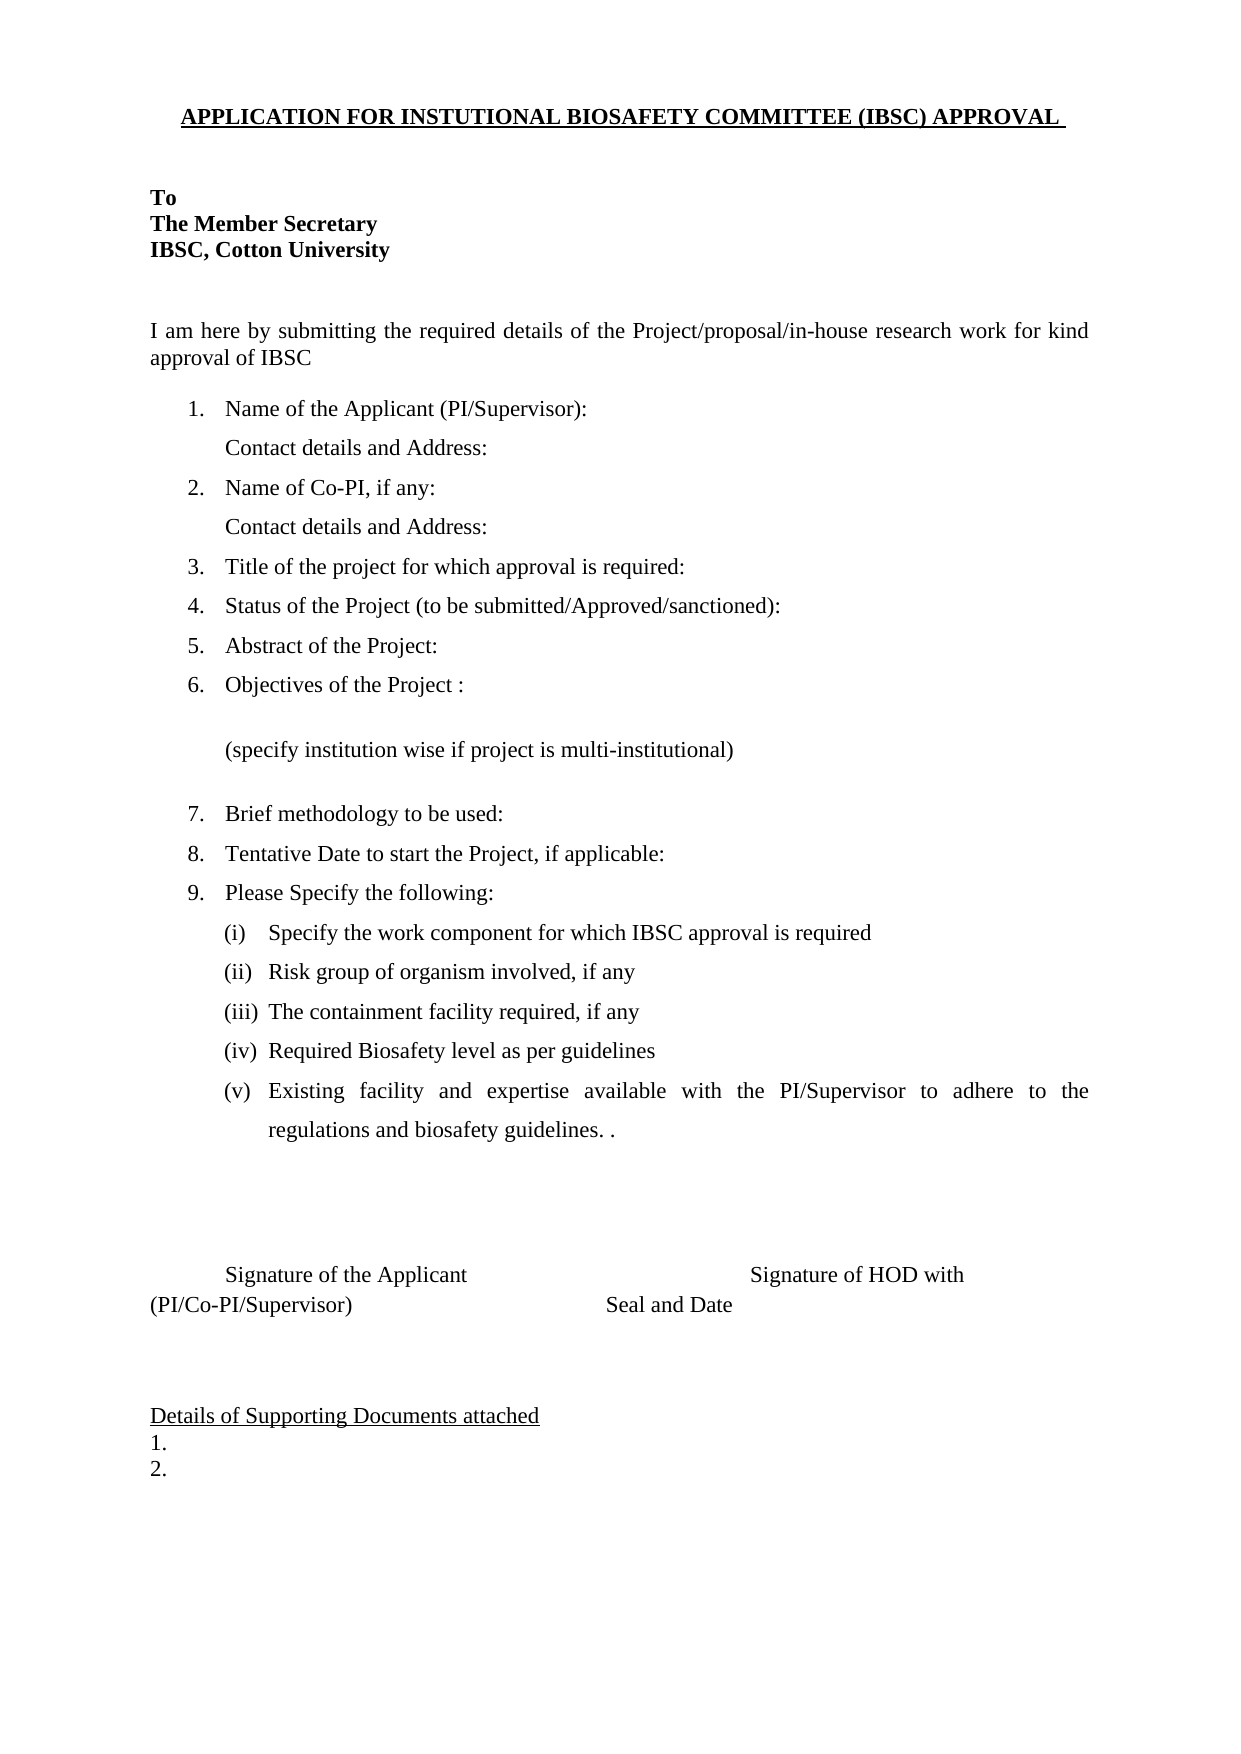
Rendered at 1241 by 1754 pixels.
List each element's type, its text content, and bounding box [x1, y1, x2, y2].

text Signature of the Applicant Signature of HOD with (PI/Co-PI/Supervisor) Seal and Date [150, 1261, 1090, 1317]
list The containment facility required, if any [224, 998, 1090, 1024]
list Specify the work component for which IBSC approval is required [224, 919, 1090, 945]
list Brief methodology to be used: [187, 800, 1090, 827]
text APPLICATION FOR INSTUTIONAL BIOSAFETY COMMITTEE (IBSC) APPROVAL [150, 103, 1090, 130]
list Tentative Date to start the Project, if applicable: [187, 840, 1090, 866]
list Status of the Project (to be submitted/Approved/sanctioned): [187, 592, 1090, 619]
list Abstract of the Project: [187, 632, 1090, 658]
text 2. [150, 1455, 1090, 1481]
text IBSC, Cotton University [150, 237, 1090, 263]
text The Member Secretary [150, 210, 1090, 237]
list Name of Co-PI, if any: [187, 474, 1090, 500]
list Name of the Applicant (PI/Supervisor): [187, 395, 1090, 421]
list Required Biosafety level as per guidelines [224, 1037, 1090, 1063]
list Contact details and Address: [225, 513, 1090, 540]
text Details of Supporting Documents attached [150, 1402, 1090, 1429]
text 1. [150, 1429, 1090, 1455]
text (specify institution wise if project is multi-institutional) [150, 736, 1090, 762]
text I am here by submitting the required details of the Project/proposal/in-house research work for kind approval of IBSC [150, 317, 1090, 370]
list Contact details and Address: [225, 434, 1090, 461]
text To [150, 184, 1090, 210]
list Title of the project for which approval is required: [187, 553, 1090, 579]
list Please Specify the following: [187, 879, 1090, 906]
list Objectives of the Project : [187, 671, 1090, 698]
list Risk group of organism involved, if any [224, 958, 1090, 984]
list Existing facility and expertise available with the PI/Supervisor to adhere to the regulations and biosafety guidelines. . [224, 1077, 1090, 1142]
